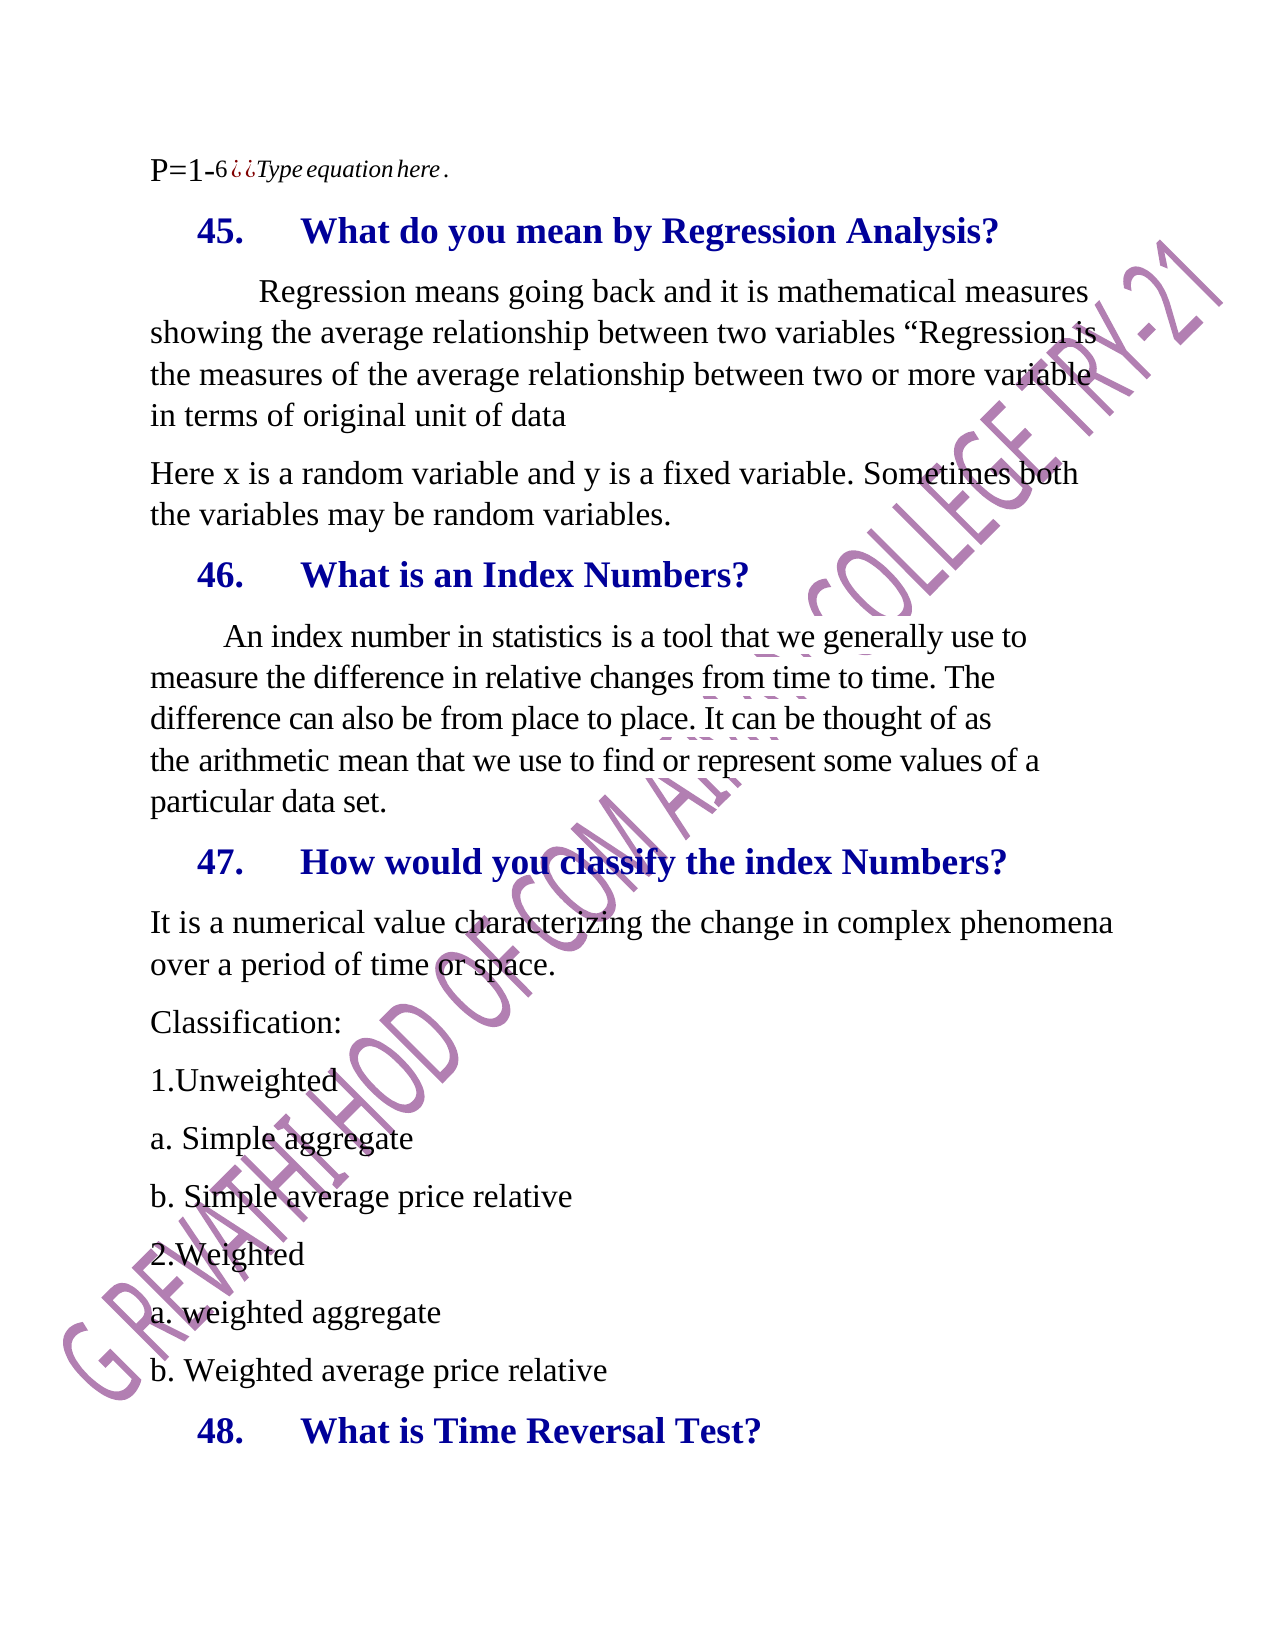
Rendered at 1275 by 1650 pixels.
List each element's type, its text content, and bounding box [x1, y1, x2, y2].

list What is an Index Numbers? [197, 553, 1125, 596]
list How would you classify the index Numbers? [197, 839, 1125, 882]
text a. weighted aggregate [150, 1292, 1125, 1330]
list What do you mean by Regression Analysis? [197, 208, 1125, 251]
text It is a numerical value characterizing the change in complex phenomena over a period of time or space. [150, 903, 1125, 982]
text Here x is a random variable and y is a fixed variable. Sometimes both the variables may be random variables. [150, 453, 1125, 533]
text 2.Weighted [150, 1234, 1125, 1272]
text b. Weighted average price relative [150, 1350, 1125, 1388]
text b. Simple average price relative [150, 1176, 1125, 1214]
text 1.Unweighted [150, 1060, 1125, 1098]
list What is Time Reversal Test? [197, 1408, 1125, 1451]
text a. Simple aggregate [150, 1118, 1125, 1156]
text Regression means going back and it is mathematical measures showing the average relationship between two variables “Regression is the measures of the average relationship between two or more variable in terms of original unit of data [150, 271, 1125, 434]
text P=1- [150, 150, 1125, 188]
text An index number in statistics is a tool that we generally use to measure the difference in relative changes from time to time. The difference can also be from place to place. It can be thought of as the arithmetic mean that we use to find or represent some values of a particular data set. [150, 616, 1125, 820]
text Classification: [150, 1002, 1125, 1040]
